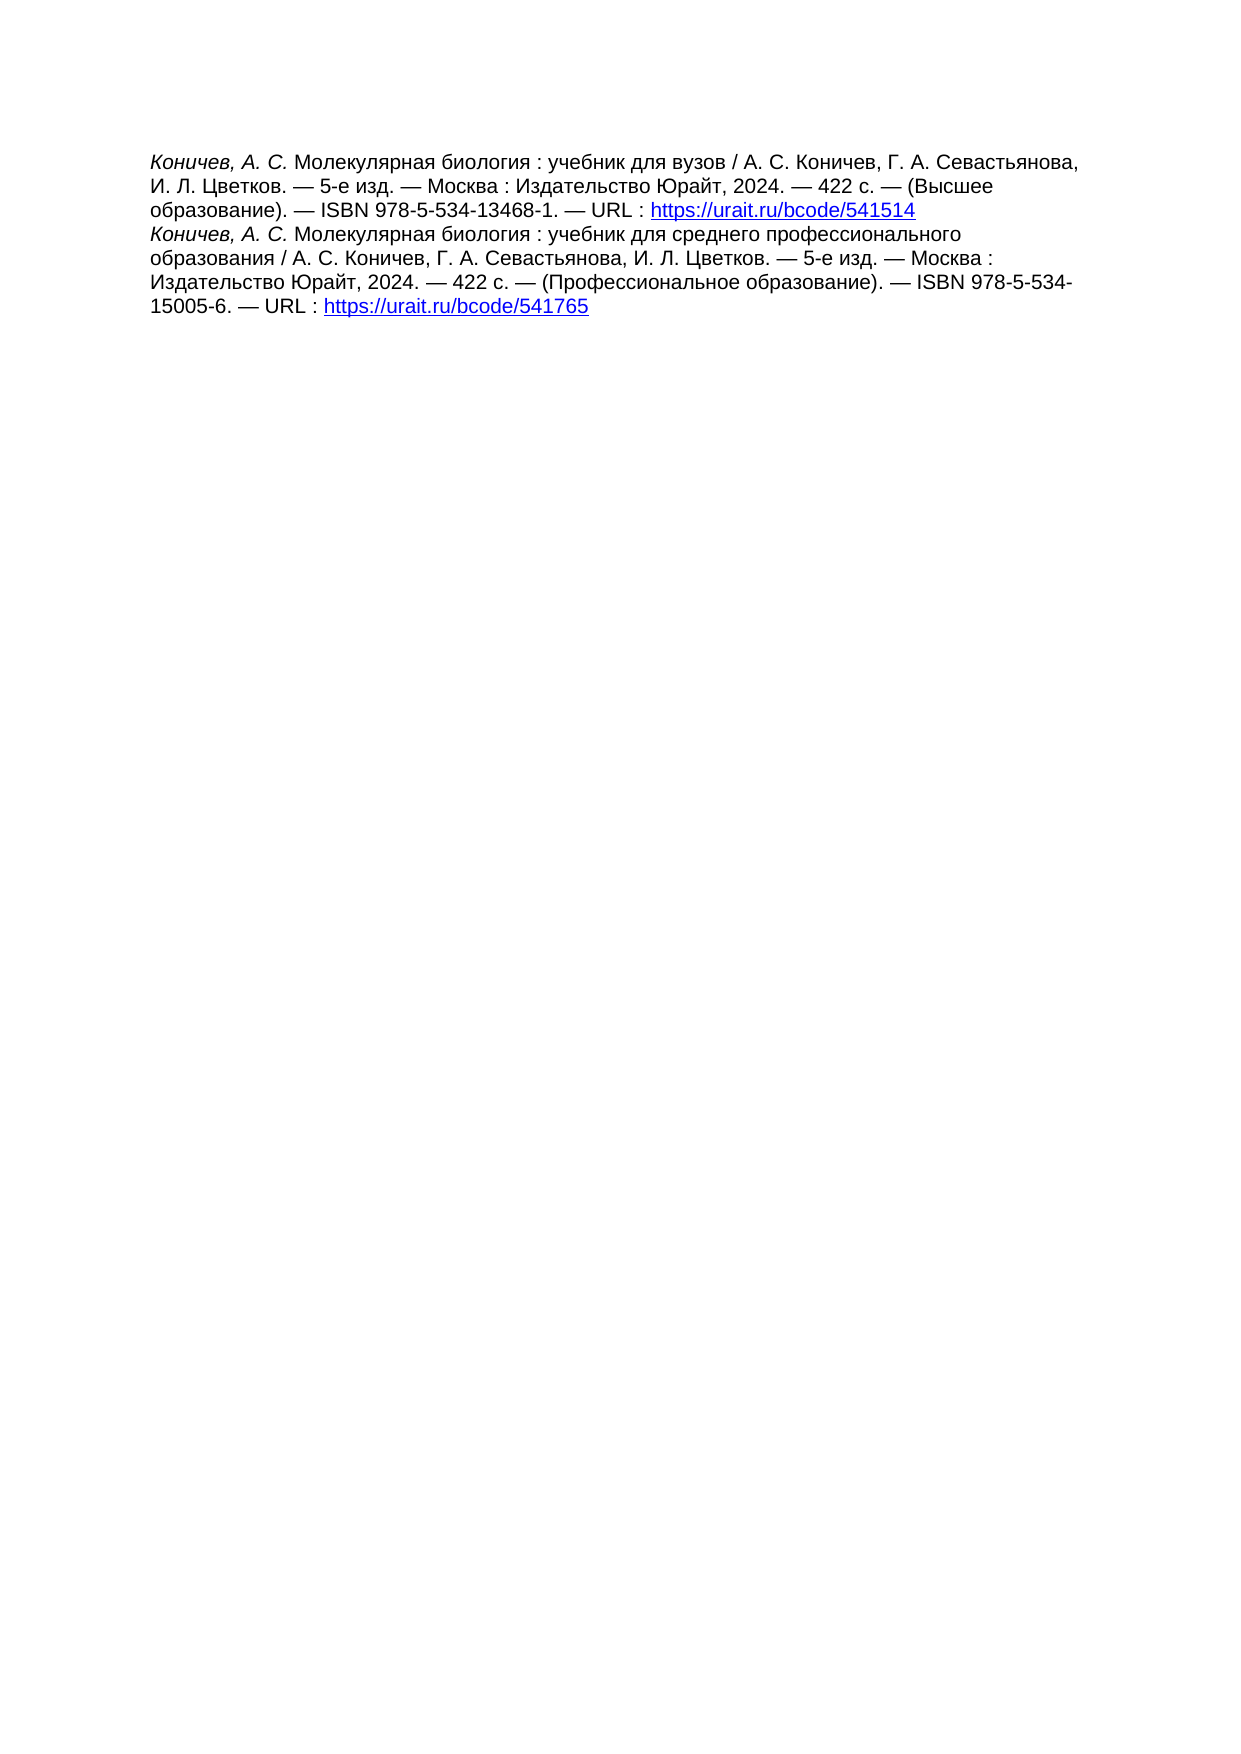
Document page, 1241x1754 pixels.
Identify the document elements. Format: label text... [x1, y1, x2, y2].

text Коничев, А. С. Молекулярная биология : учебник для вузов / А. С. Коничев, Г. А. Севастьянова, И. Л. Цветков. — 5-е изд. — Москва : Издательство Юрайт, 2024. — 422 с. — (Высшее образование). — ISBN 978-5-534-13468-1. — URL : https://urait.ru/bcode/541514 [150, 150, 1090, 222]
text Коничев, А. С. Молекулярная биология : учебник для среднего профессионального образования / А. С. Коничев, Г. А. Севастьянова, И. Л. Цветков. — 5-е изд. — Москва : Издательство Юрайт, 2024. — 422 с. — (Профессиональное образование). — ISBN 978-5-534-15005-6. — URL : https://urait.ru/bcode/541765 [150, 222, 1090, 318]
